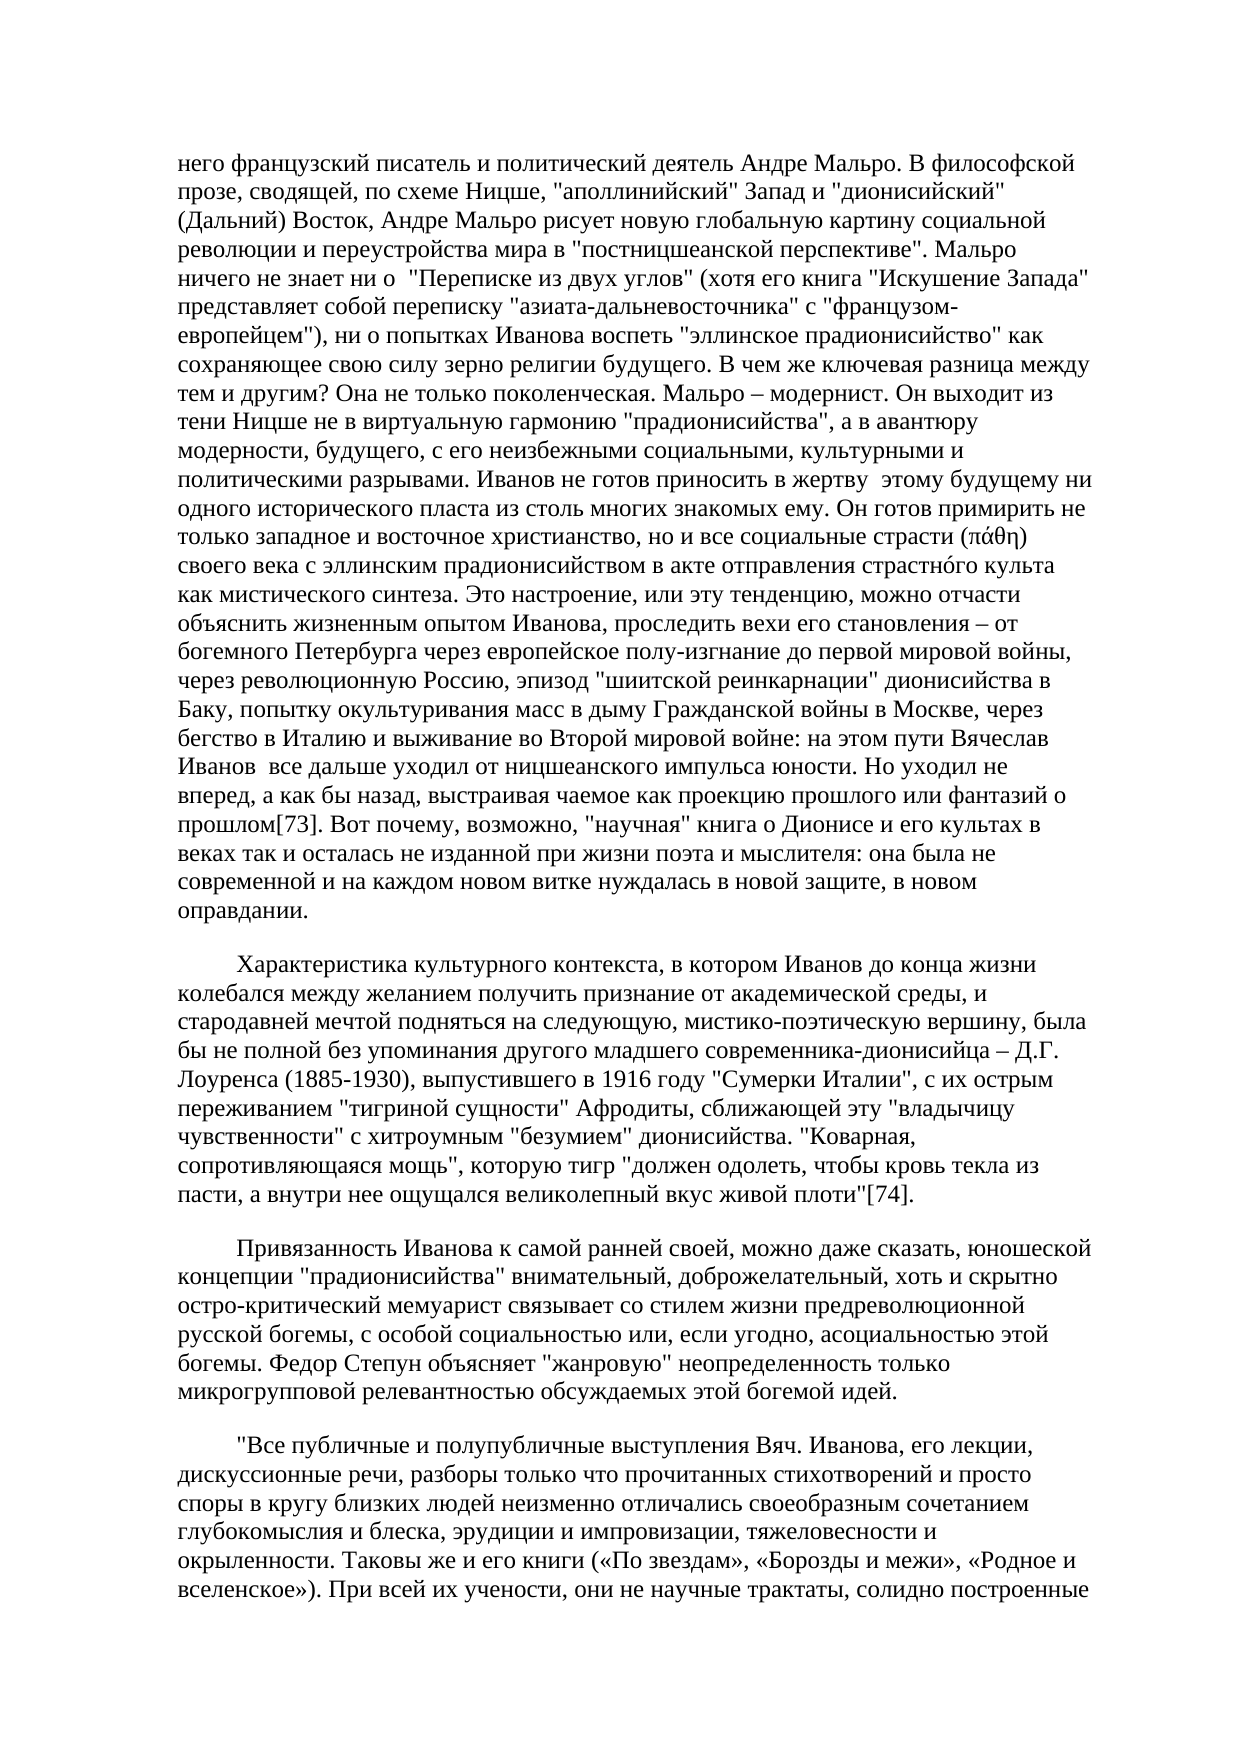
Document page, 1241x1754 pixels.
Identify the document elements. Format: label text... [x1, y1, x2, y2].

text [177, 1430, 1092, 1603]
text Характеристика культурного контекста, в котором Иванов до конца жизни колебался между желанием получить признание от академической среды, и стародавней мечтой подняться на следующую, мистико-поэтическую вершину, была бы не полной без упоминания другого младшего современника-дионисийца – Д.Г. Лоуренса (1885-1930), выпустившего в 1916 году "Сумерки Италии", с их острым переживанием "тигриной сущности" Афродиты, сближающей эту "владычицу чувственности" с хитроумным "безумием" дионисийства. "Коварная, сопротивляющаяся мощь", которую тигр "должен одолеть, чтобы кровь текла из пасти, а внутри нее ощущался великолепный вкус живой плоти"[74]. [177, 949, 1092, 1208]
text Привязанность Иванова к самой ранней своей, можно даже сказать, юношеской концепции "прадионисийства" внимательный, доброжелательный, хоть и скрытно остро-критический мемуарист связывает со стилем жизни предреволюционной русской богемы, с особой социальностью или, если угодно, асоциальностью этой богемы. Федор Степун объясняет "жанровую" неопределенность только микрогрупповой релевантностью обсуждаемых этой богемой идей. [177, 1233, 1092, 1405]
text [177, 148, 1092, 924]
